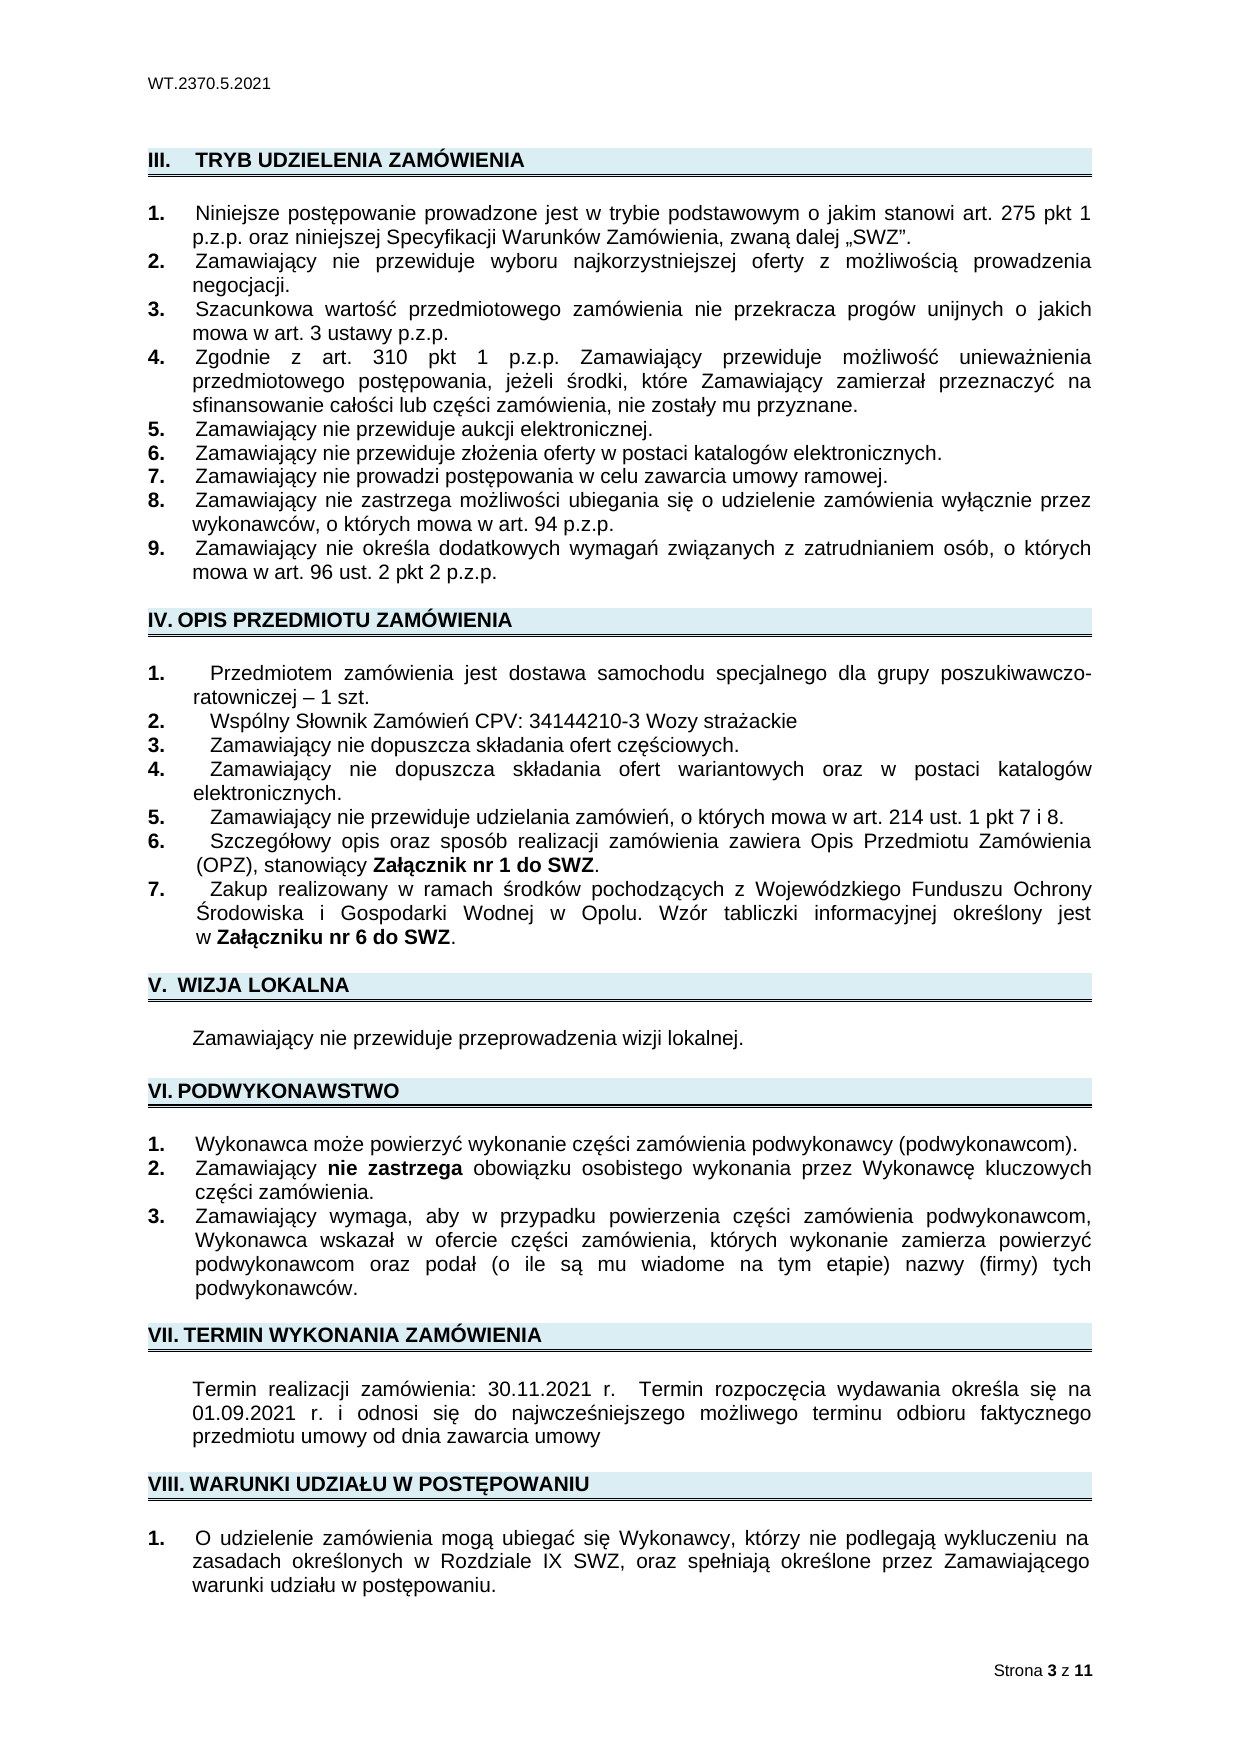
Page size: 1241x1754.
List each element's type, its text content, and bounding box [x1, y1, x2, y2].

list Zamawiający wymaga, aby w przypadku powierzenia części zamówienia podwykonawcom, Wykonawca wskazał w ofercie części zamówienia, których wykonanie zamierza powierzyć podwykonawcom oraz podał (o ile są mu wiadome na tym etapie) nazwy (firmy) tych podwykonawców. [148, 1203, 1092, 1299]
list WIZJA LOKALNA [148, 973, 1092, 999]
list O udzielenie zamówienia mogą ubiegać się Wykonawcy, którzy nie podlegają wykluczeniu na zasadach określonych w Rozdziale IX SWZ, oraz spełniają określone przez Zamawiającego warunki udziału w postępowaniu. [148, 1525, 1090, 1597]
list Zakup realizowany w ramach środków pochodzących z Wojewódzkiego Funduszu Ochrony Środowiska i Gospodarki Wodnej w Opolu. Wzór tabliczki informacyjnej określony jest w Załączniku nr 6 do SWZ. [148, 877, 1092, 949]
list Wykonawca może powierzyć wykonanie części zamówienia podwykonawcy (podwykonawcom). [148, 1132, 1092, 1156]
list Zgodnie z art. 310 pkt 1 p.z.p. Zamawiający przewiduje możliwość unieważnienia przedmiotowego postępowania, jeżeli środki, które Zamawiający zamierzał przeznaczyć na sfinansowanie całości lub części zamówienia, nie zostały mu przyznane. [148, 344, 1092, 416]
list OPIS PRZEDMIOTU ZAMÓWIENIA [148, 608, 1092, 634]
list Zamawiający nie zastrzega obowiązku osobistego wykonania przez Wykonawcę kluczowych części zamówienia. [148, 1156, 1092, 1203]
list Szczegółowy opis oraz sposób realizacji zamówienia zawiera Opis Przedmiotu Zamówienia (OPZ), stanowiący Załącznik nr 1 do SWZ. [148, 829, 1092, 877]
text Termin realizacji zamówienia: 30.11.2021 r. Termin rozpoczęcia wydawania określa się na 01.09.2021 r. i odnosi się do najwcześniejszego możliwego terminu odbioru faktycznego przedmiotu umowy od dnia zawarcia umowy [192, 1376, 1092, 1448]
list TRYB UDZIELENIA ZAMÓWIENIA [148, 148, 1092, 174]
list Szacunkowa wartość przedmiotowego zamówienia nie przekracza progów unijnych o jakich mowa w art. 3 ustawy p.z.p. [148, 297, 1092, 344]
list Zamawiający nie dopuszcza składania ofert częściowych. [148, 733, 1092, 757]
list Wspólny Słownik Zamówień CPV: 34144210-3 Wozy strażackie [148, 709, 1092, 733]
list Zamawiający nie przewiduje wyboru najkorzystniejszej oferty z możliwością prowadzenia negocjacji. [148, 249, 1092, 297]
list Przedmiotem zamówienia jest dostawa samochodu specjalnego dla grupy poszukiwawczo-ratowniczej – 1 szt. [148, 661, 1092, 709]
list WARUNKI UDZIAŁU W POSTĘPOWANIU [148, 1472, 1092, 1498]
list Zamawiający nie przewiduje udzielania zamówień, o których mowa w art. 214 ust. 1 pkt 7 i 8. [148, 805, 1092, 829]
list Zamawiający nie dopuszcza składania ofert wariantowych oraz w postaci katalogów elektronicznych. [148, 757, 1092, 805]
list Zamawiający nie przewiduje złożenia oferty w postaci katalogów elektronicznych. [148, 440, 1092, 464]
list Niniejsze postępowanie prowadzone jest w trybie podstawowym o jakim stanowi art. 275 pkt 1 p.z.p. oraz niniejszej Specyfikacji Warunków Zamówienia, zwaną dalej „SWZ”. [148, 201, 1092, 249]
list Zamawiający nie zastrzega możliwości ubiegania się o udzielenie zamówienia wyłącznie przez wykonawców, o których mowa w art. 94 p.z.p. [148, 488, 1092, 536]
list Zamawiający nie przewiduje aukcji elektronicznej. [148, 416, 1092, 440]
text Zamawiający nie przewiduje przeprowadzenia wizji lokalnej. [192, 1026, 1092, 1050]
list Zamawiający nie prowadzi postępowania w celu zawarcia umowy ramowej. [148, 464, 1092, 488]
list Zamawiający nie określa dodatkowych wymagań związanych z zatrudnianiem osób, o których mowa w art. 96 ust. 2 pkt 2 p.z.p. [148, 536, 1092, 584]
list PODWYKONAWSTWO [148, 1078, 1092, 1104]
list TERMIN WYKONANIA ZAMÓWIENIA [148, 1323, 1092, 1349]
